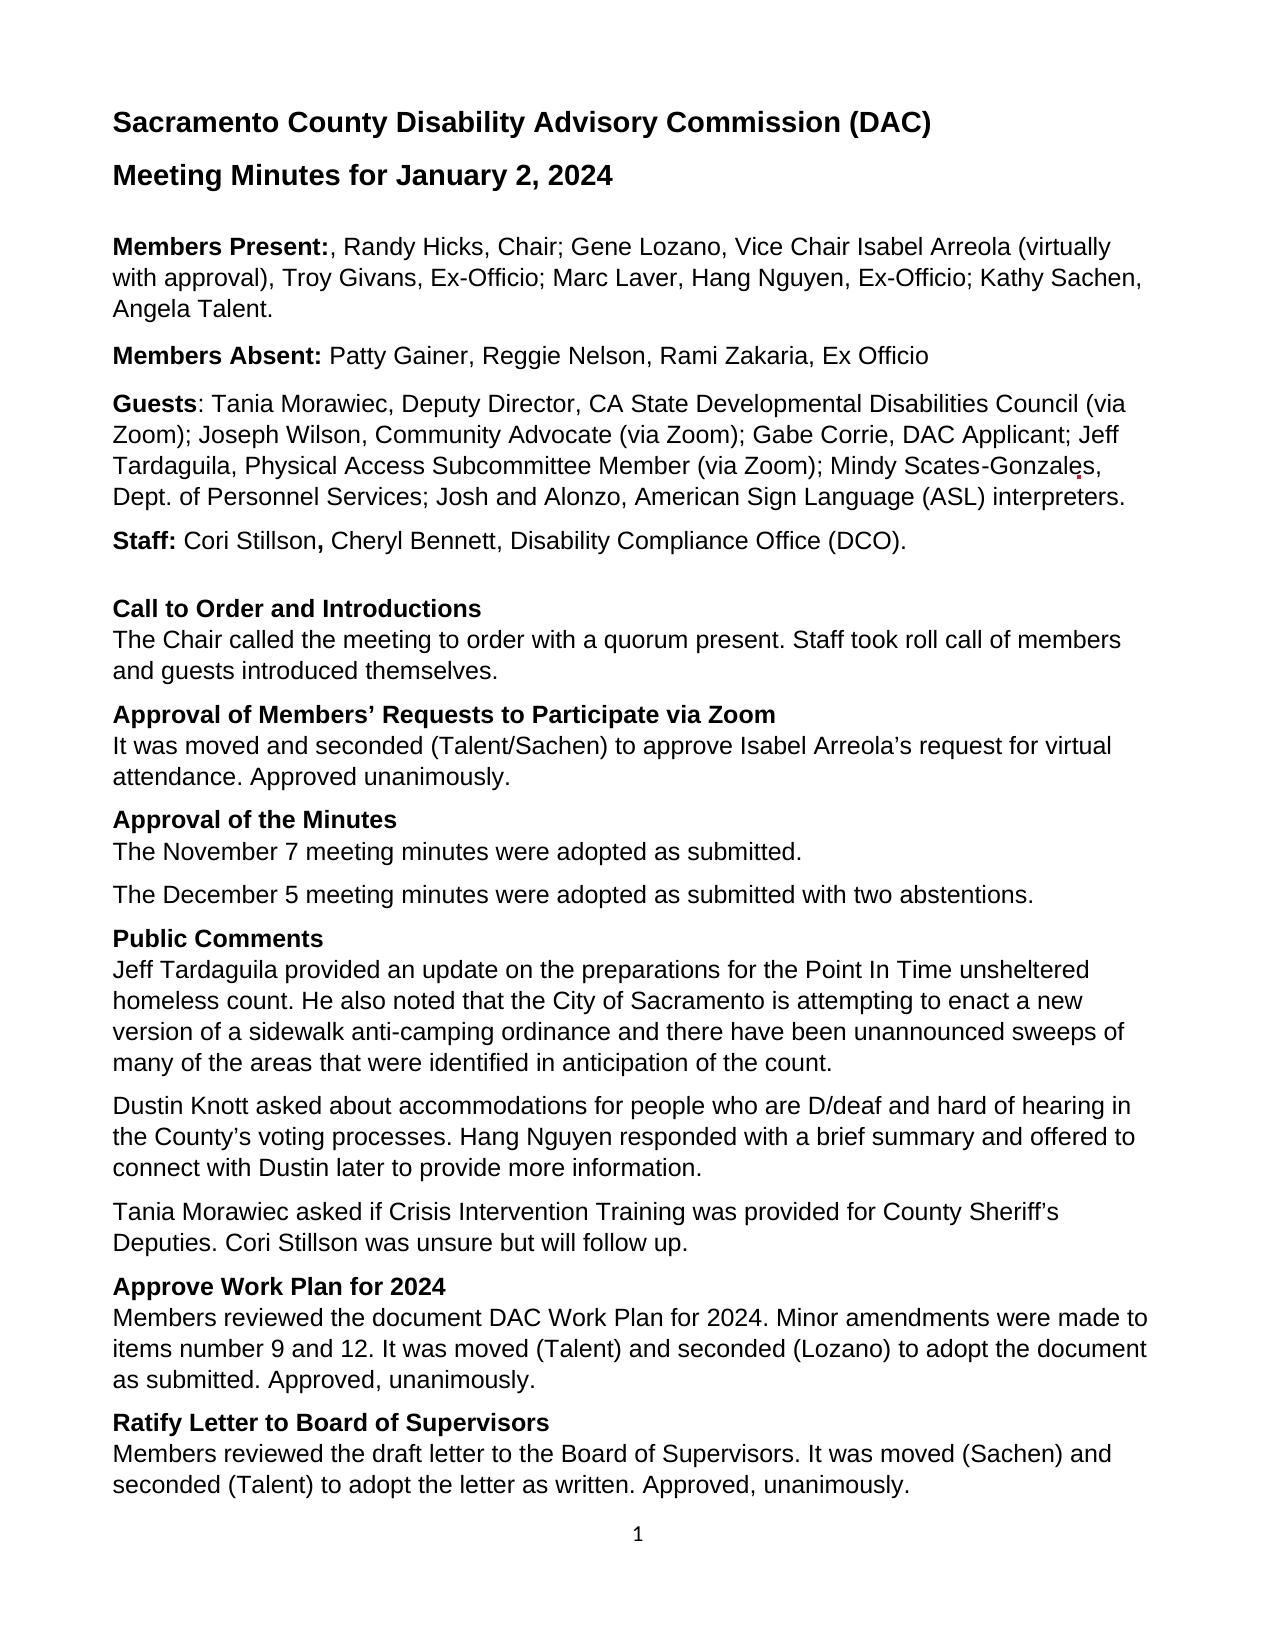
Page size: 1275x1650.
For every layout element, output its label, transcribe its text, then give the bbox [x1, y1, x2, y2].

text Public Comments [112, 923, 1162, 952]
text The Chair called the meeting to order with a quorum present. Staff took roll call of members and guests introduced themselves. [112, 625, 1162, 685]
text Members Present:, Randy Hicks, Chair; Gene Lozano, Vice Chair Isabel Arreola (virtually with approval), Troy Givans, Ex-Officio; Marc Laver, Hang Nguyen, Ex-Officio; Kathy Sachen, Angela Talent. [112, 231, 1162, 322]
text Ratify Letter to Board of Supervisors [112, 1408, 1162, 1437]
text Meeting Minutes for January 2, 2024 [112, 158, 1162, 191]
text Members reviewed the draft letter to the Board of Supervisors. It was moved (Sachen) and seconded (Talent) to adopt the letter as written. Approved, unanimously. [112, 1439, 1162, 1499]
text Members Absent: Patty Gainer, Reggie Nelson, Rami Zakaria, Ex Officio [112, 341, 1162, 370]
text Call to Order and Introductions [112, 594, 1162, 623]
text Approval of the Minutes [112, 805, 1162, 834]
text It was moved and seconded (Talent/Sachen) to approve Isabel Arreola’s request for virtual attendance. Approved unanimously. [112, 731, 1162, 791]
text Jeff Tardaguila provided an update on the preparations for the Point In Time unsheltered homeless count. He also noted that the City of Sacramento is attempting to enact a new version of a sidewalk anti-camping ordinance and there have been unannounced sweeps of many of the areas that were identified in anticipation of the count. [112, 954, 1162, 1076]
text Approval of Members’ Requests to Participate via Zoom [112, 700, 1162, 728]
text Sacramento County Disability Advisory Commission (DAC) [112, 105, 1162, 138]
text Approve Work Plan for 2024 [112, 1271, 1162, 1300]
text The December 5 meeting minutes were adopted as submitted with two abstentions. [112, 880, 1162, 909]
text Staff: Cori Stillson, Cheryl Bennett, Disability Compliance Office (DCO). [112, 526, 1162, 554]
text Members reviewed the document DAC Work Plan for 2024. Minor amendments were made to items number 9 and 12. It was moved (Talent) and seconded (Lozano) to adopt the document as submitted. Approved, unanimously. [112, 1302, 1162, 1393]
text The November 7 meeting minutes were adopted as submitted. [112, 836, 1162, 865]
text Guests: Tania Morawiec, Deputy Director, CA State Developmental Disabilities Council (via Zoom); Joseph Wilson, Community Advocate (via Zoom); Gabe Corrie, DAC Applicant; Jeff Tardaguila, Physical Access Subcommittee Member (via Zoom); Mindy Scates-Gonzales, Dept. of Personnel Services; Josh and Alonzo, American Sign Language (ASL) interpreters. [112, 389, 1162, 511]
text Dustin Knott asked about accommodations for people who are D/deaf and hard of hearing in the County’s voting processes. Hang Nguyen responded with a brief summary and offered to connect with Dustin later to provide more information. [112, 1091, 1162, 1182]
text Tania Morawiec asked if Crisis Intervention Training was provided for County Sheriff’s Deputies. Cori Stillson was unsure but will follow up. [112, 1197, 1162, 1257]
